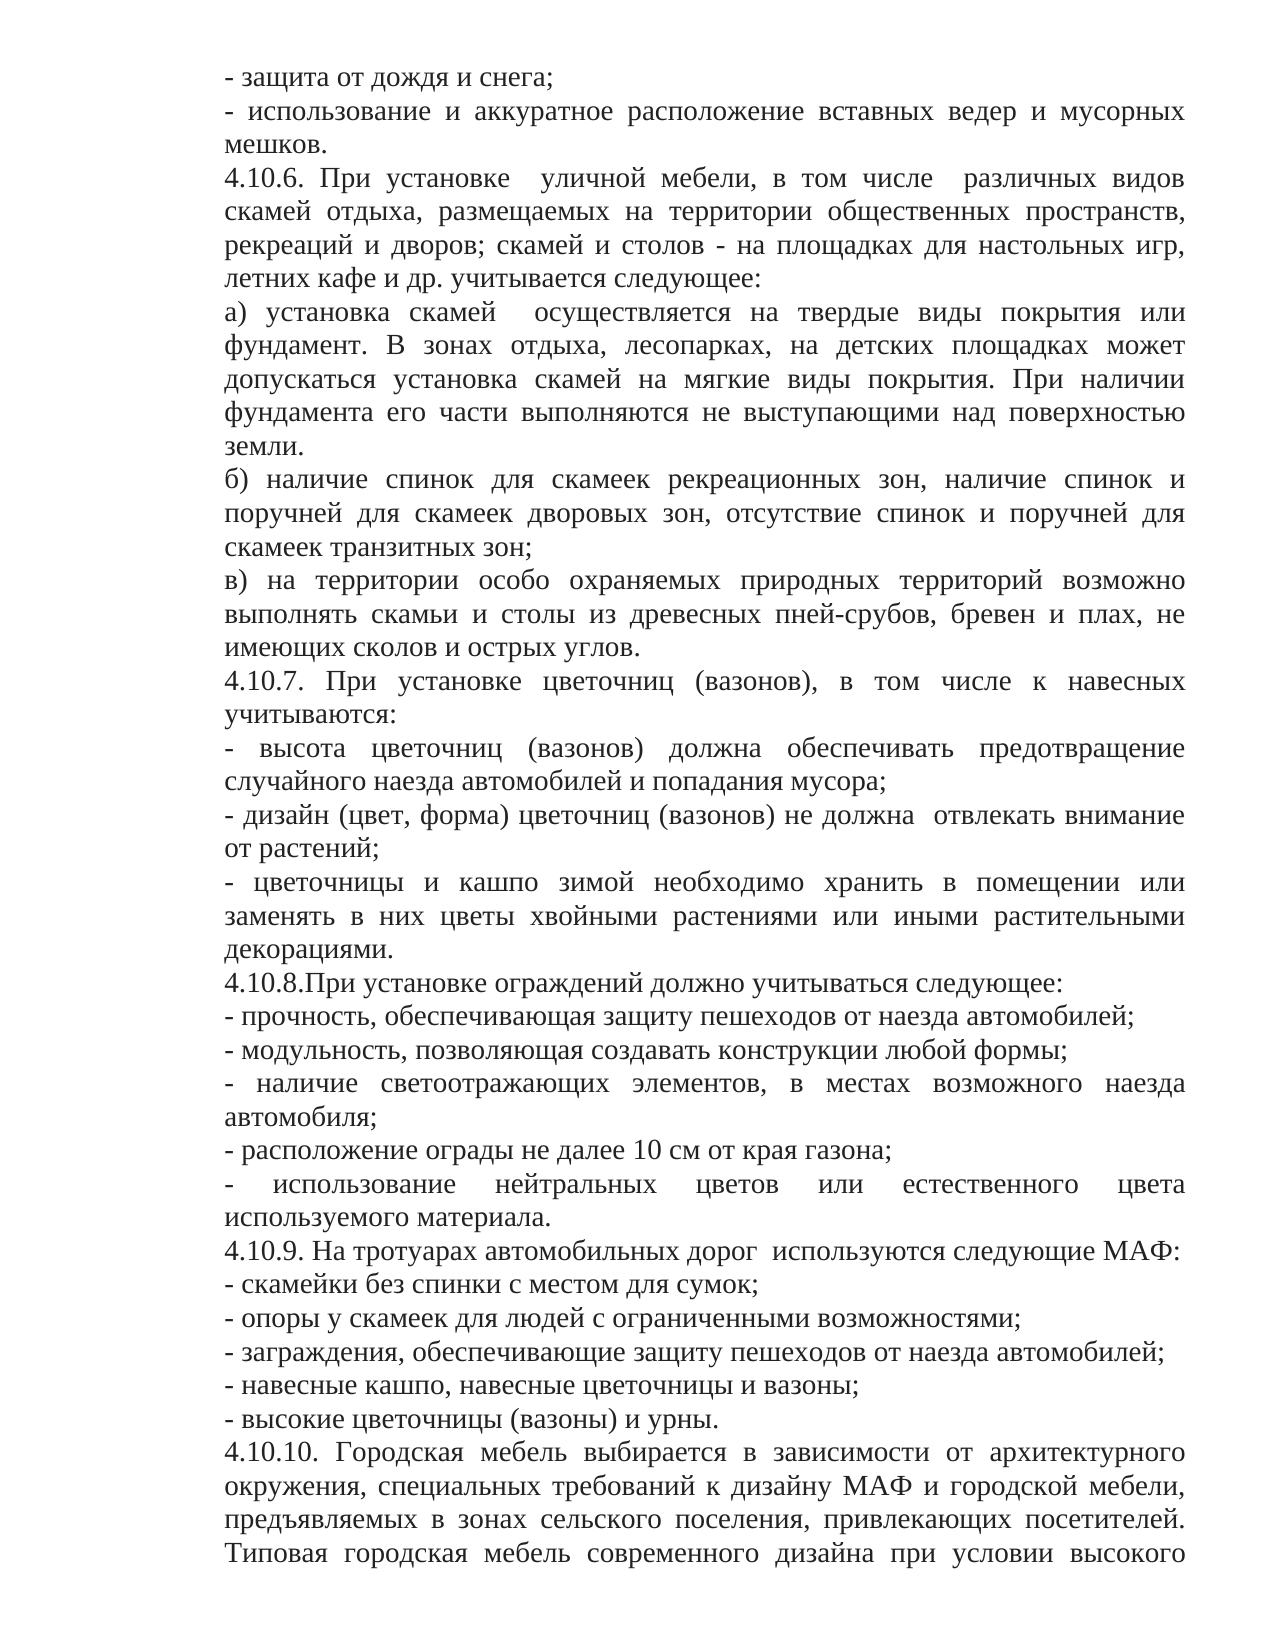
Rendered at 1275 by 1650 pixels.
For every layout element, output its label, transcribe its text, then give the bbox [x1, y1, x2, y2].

text - наличие светоотражающих элементов, в местах возможного наезда автомобиля; [224, 1065, 1186, 1132]
text - расположение ограды не далее 10 см от края газона; [224, 1132, 1186, 1166]
text - навесные кашпо, навесные цветочницы и вазоны; [224, 1367, 1186, 1401]
text - высокие цветочницы (вазоны) и урны. [224, 1401, 1186, 1434]
text - защита от дождя и снега; [224, 59, 1186, 93]
text в) на территории особо охраняемых природных территорий возможно выполнять скамьи и столы из древесных пней-срубов, бревен и плах, не имеющих сколов и острых углов. [224, 562, 1186, 663]
text 4.10.8.При установке ограждений должно учитываться следующее: [224, 965, 1186, 998]
text - модульность, позволяющая создавать конструкции любой формы; [224, 1032, 1186, 1065]
text а) установка скамей осуществляется на твердые виды покрытия или фундамент. В зонах отдыха, лесопарках, на детских площадках может допускаться установка скамей на мягкие виды покрытия. При наличии фундамента его части выполняются не выступающими над поверхностью земли. [224, 294, 1186, 462]
text - использование нейтральных цветов или естественного цвета используемого материала. [224, 1166, 1186, 1233]
text 4.10.7. При установке цветочниц (вазонов), в том числе к навесных учитываются: [224, 663, 1186, 730]
text б) наличие спинок для скамеек рекреационных зон, наличие спинок и поручней для скамеек дворовых зон, отсутствие спинок и поручней для скамеек транзитных зон; [224, 462, 1186, 562]
text - цветочницы и кашпо зимой необходимо хранить в помещении или заменять в них цветы хвойными растениями или иными растительными декорациями. [224, 864, 1186, 965]
text - высота цветочниц (вазонов) должна обеспечивать предотвращение случайного наезда автомобилей и попадания мусора; [224, 730, 1186, 797]
text - использование и аккуратное расположение вставных ведер и мусорных мешков. [224, 93, 1186, 160]
text - опоры у скамеек для людей с ограниченными возможностями; [224, 1300, 1186, 1334]
text - заграждения, обеспечивающие защиту пешеходов от наезда автомобилей; [224, 1334, 1186, 1367]
text - дизайн (цвет, форма) цветочниц (вазонов) не должна отвлекать внимание от растений; [224, 797, 1186, 864]
text - прочность, обеспечивающая защиту пешеходов от наезда автомобилей; [224, 998, 1186, 1032]
text 4.10.9. На тротуарах автомобильных дорог используются следующие МАФ: [224, 1233, 1186, 1267]
text 4.10.6. При установке уличной мебели, в том числе различных видов скамей отдыха, размещаемых на территории общественных пространств, рекреаций и дворов; скамей и столов - на площадках для настольных игр, летних кафе и др. учитывается следующее: [224, 160, 1186, 294]
text - скамейки без спинки с местом для сумок; [224, 1267, 1186, 1300]
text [224, 1434, 1186, 1568]
